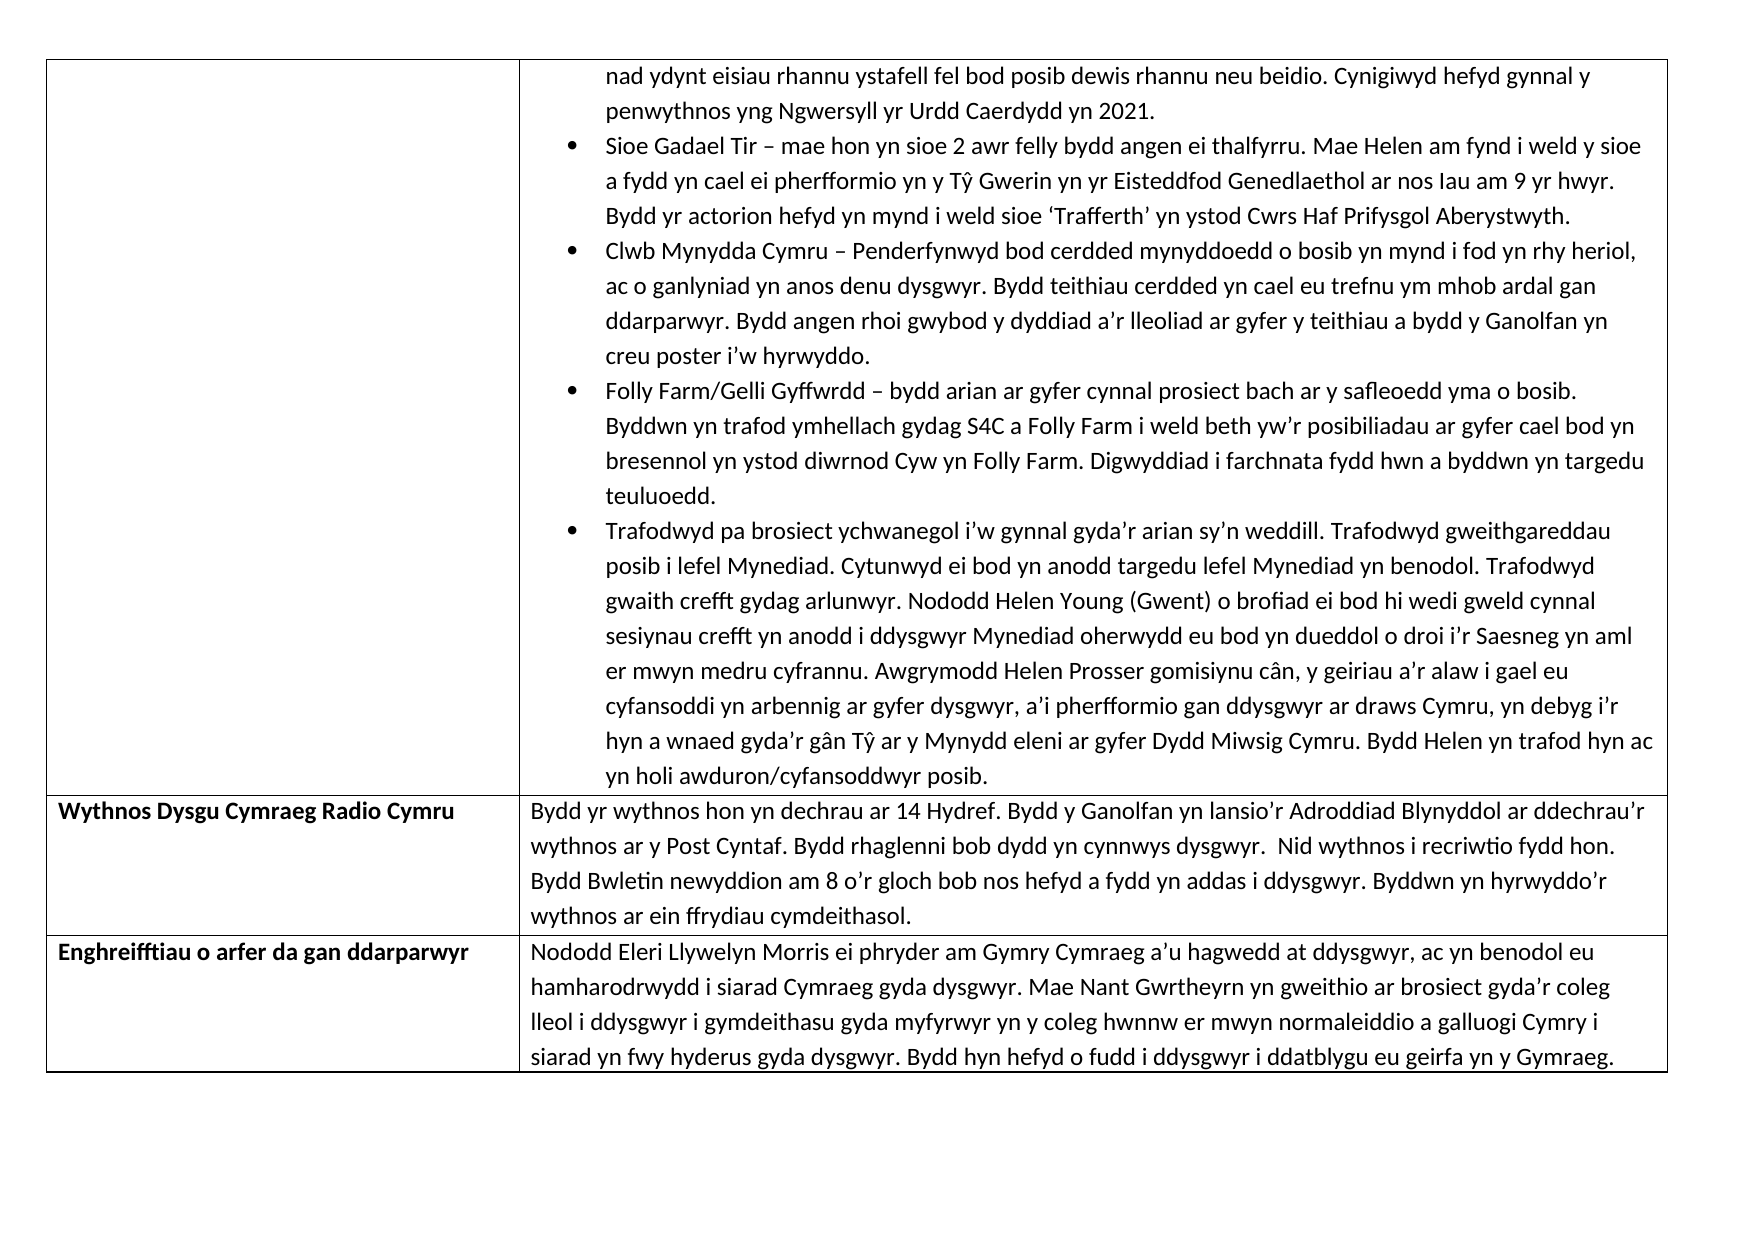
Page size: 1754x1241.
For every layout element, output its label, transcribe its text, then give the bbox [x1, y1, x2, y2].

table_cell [47, 936, 519, 1071]
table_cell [47, 60, 519, 794]
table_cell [520, 60, 1667, 794]
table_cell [520, 936, 1667, 1071]
table_cell Wythnos Dysgu Cymraeg Radio Cymru [47, 796, 519, 935]
table_cell Bydd yr wythnos hon yn dechrau ar 14 Hydref. Bydd y Ganolfan yn lansio’r Adroddiad Blynyddol ar ddechrau’r wythnos ar y Post Cyntaf. Bydd rhaglenni bob dydd yn cynnwys dysgwyr. Nid wythnos i recriwtio fydd hon. Bydd Bwletin newyddion am 8 o’r gloch bob nos hefyd a fydd yn addas i ddysgwyr. Byddwn yn hyrwyddo’r wythnos ar ein ffrydiau cymdeithasol. [520, 796, 1667, 935]
